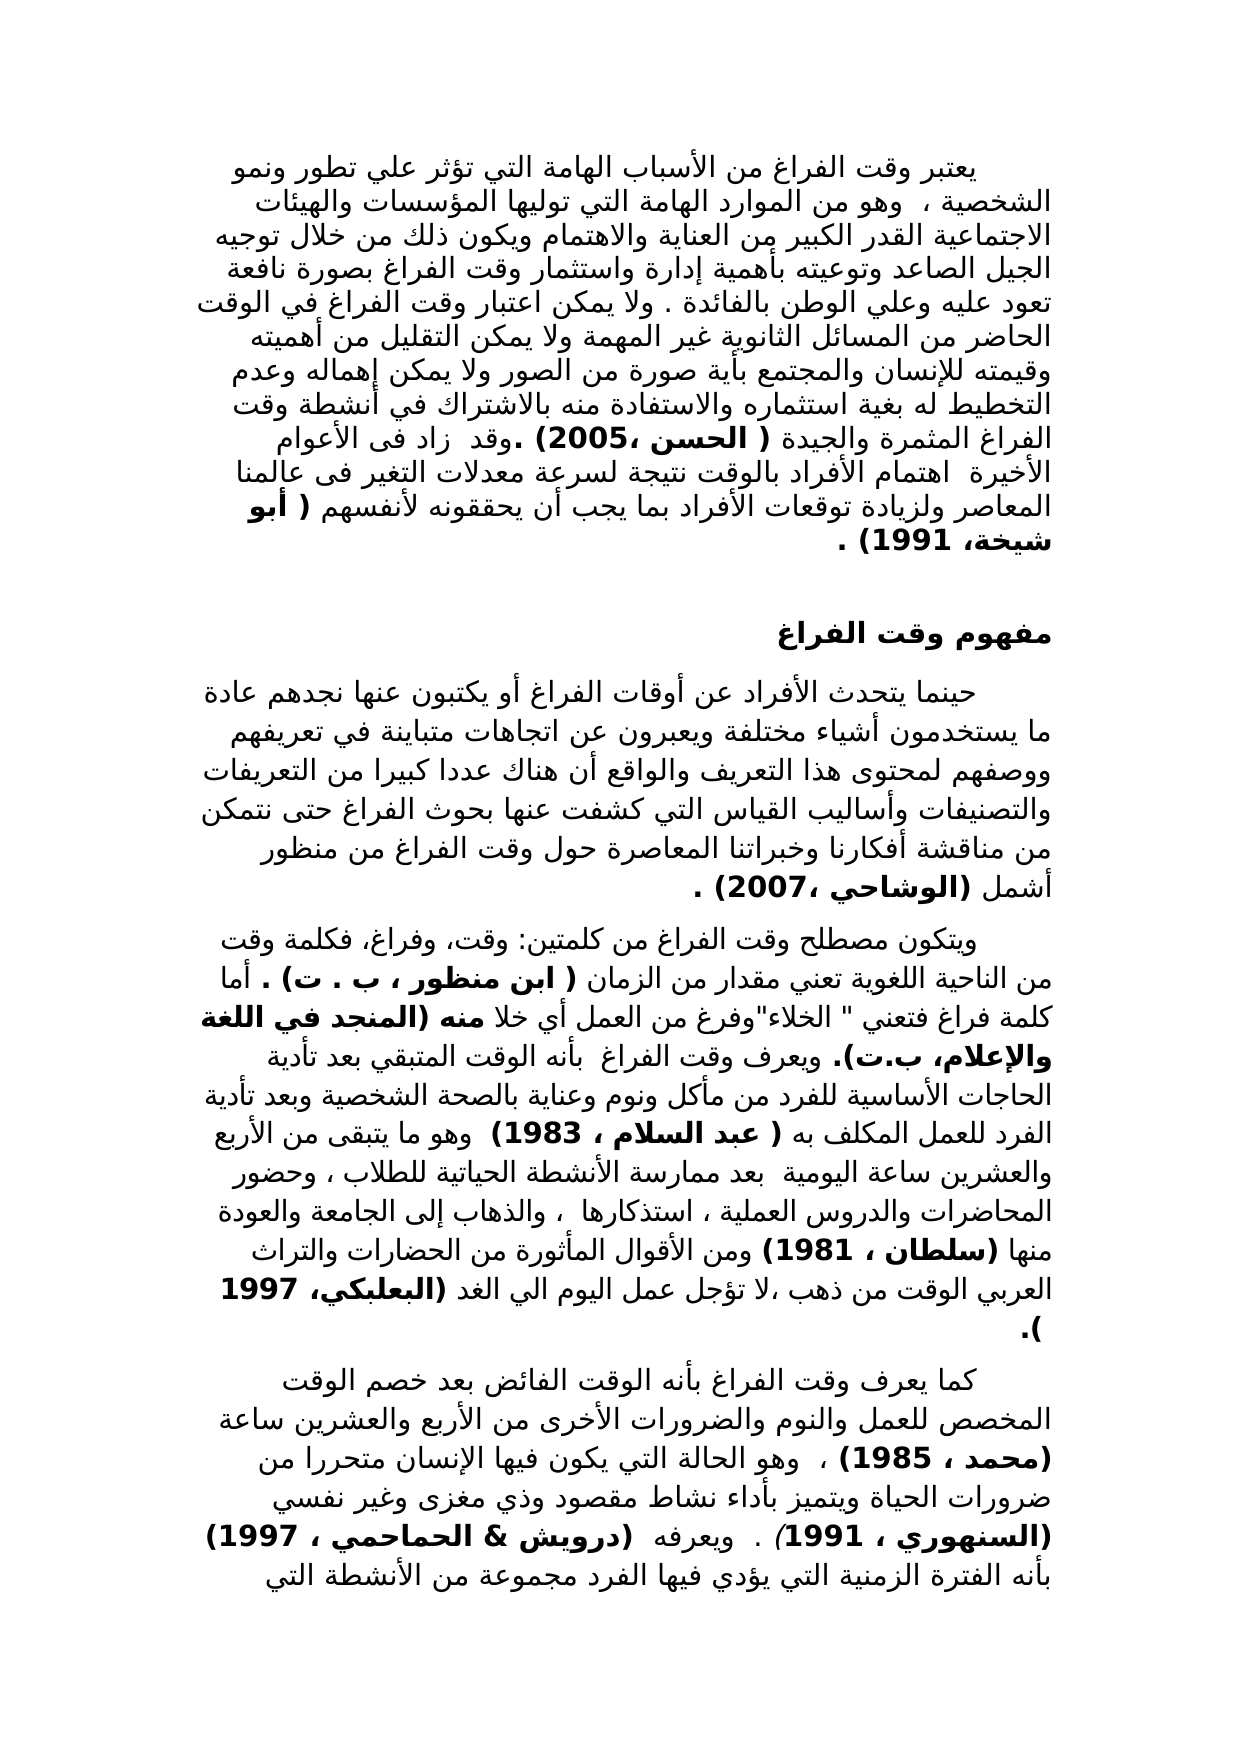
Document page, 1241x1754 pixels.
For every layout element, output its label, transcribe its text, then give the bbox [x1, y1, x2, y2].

text ويتكون مصطلح وقت الفراغ من كلمتين: وقت، وفراغ، فكلمة وقت من الناحية اللغوية تعني مقدار من الزمان ( ابن منظور ، ب . ت) . أما كلمة فراغ فتعني " الخلاء"وفرغ من العمل أي خلا منه (المنجد في اللغة والإعلام، ب.ت). ويعرف وقت الفراغ بأنه الوقت المتبقي بعد تأدية الحاجات الأساسية للفرد من مأكل ونوم وعناية بالصحة الشخصية وبعد تأدية الفرد للعمل المكلف به ( عبد السلام ، 1983) وهو ما يتبقى من الأربع والعشرين ساعة اليومية بعد ممارسة الأنشطة الحياتية للطلاب ، وحضور المحاضرات والدروس العملية ، استذكارها ، والذهاب إلى الجامعة والعودة منها (سلطان ، 1981) ومن الأقوال المأثورة من الحضارات والتراث العربي الوقت من ذهب ،لا تؤجل عمل اليوم الي الغد (البعلبكي، 1997 ). [187, 922, 1053, 1346]
text مفهوم وقت الفراغ [187, 616, 1053, 650]
text يعتبر وقت الفراغ من الأسباب الهامة التي تؤثر علي تطور ونمو الشخصية ، وهو من الموارد الهامة التي توليها المؤسسات والهيئات الاجتماعية القدر الكبير من العناية والاهتمام ويكون ذلك من خلال توجيه الجيل الصاعد وتوعيته بأهمية إدارة واستثمار وقت الفراغ بصورة نافعة تعود عليه وعلي الوطن بالفائدة . ولا يمكن اعتبار وقت الفراغ في الوقت الحاضر من المسائل الثانوية غير المهمة ولا يمكن التقليل من أهميته وقيمته للإنسان والمجتمع بأية صورة من الصور ولا يمكن إهماله وعدم التخطيط له بغية استثماره والاستفادة منه بالاشتراك في أنشطة وقت الفراغ المثمرة والجيدة ( الحسن ،2005) .وقد زاد فى الأعوام الأخيرة اهتمام الأفراد بالوقت نتيجة لسرعة معدلات التغير فى عالمنا المعاصر ولزيادة توقعات الأفراد بما يجب أن يحققونه لأنفسهم ( أبو شيخة، 1991) . [187, 150, 1053, 557]
text حينما يتحدث الأفراد عن أوقات الفراغ أو يكتبون عنها نجدهم عادة ما يستخدمون أشياء مختلفة ويعبرون عن اتجاهات متباينة في تعريفهم ووصفهم لمحتوى هذا التعريف والواقع أن هناك عددا كبيرا من التعريفات والتصنيفات وأساليب القياس التي كشفت عنها بحوث الفراغ حتى نتمكن من مناقشة أفكارنا وخبراتنا المعاصرة حول وقت الفراغ من منظور أشمل (الوشاحي ،2007) . [187, 676, 1053, 904]
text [187, 1363, 1053, 1592]
